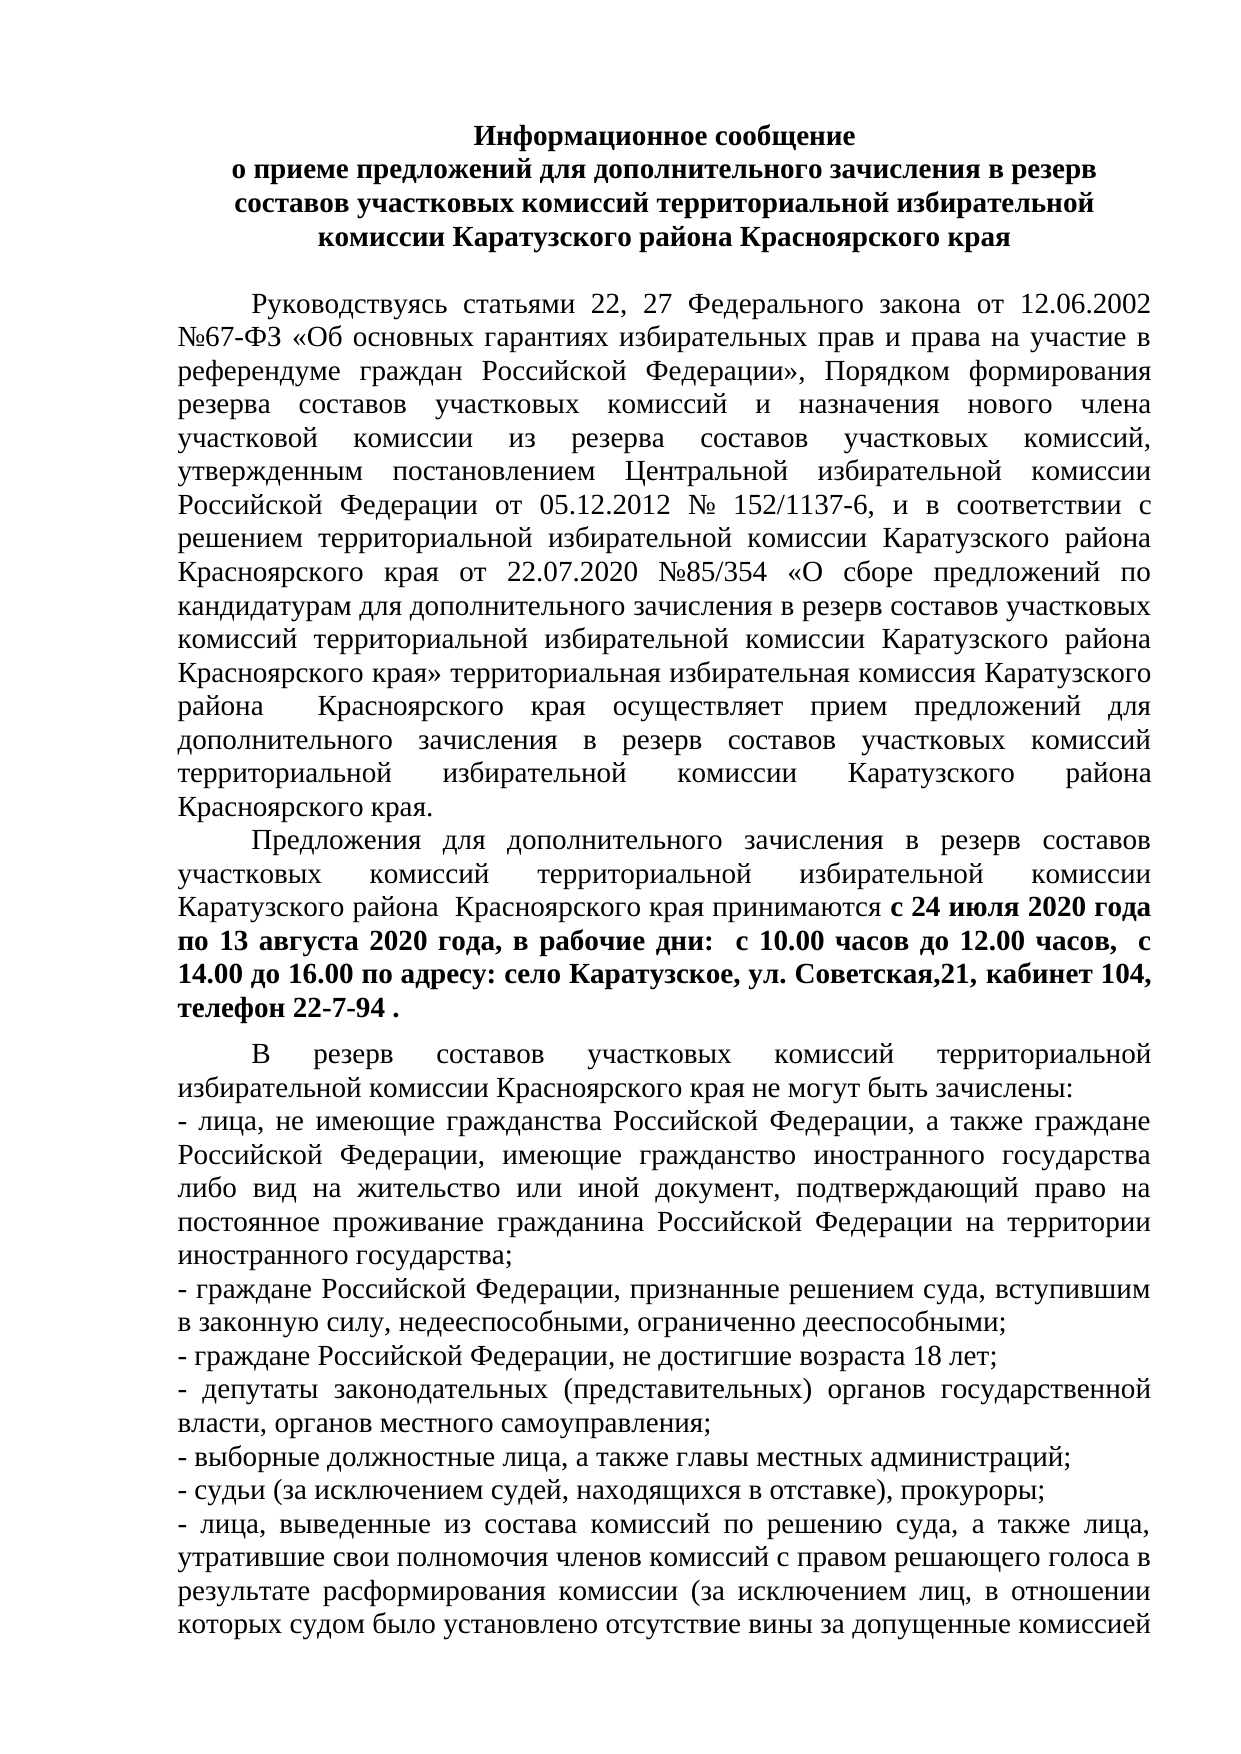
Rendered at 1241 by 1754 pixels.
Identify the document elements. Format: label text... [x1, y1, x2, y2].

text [177, 1506, 1152, 1640]
text - судьи (за исключением судей, находящихся в отставке), прокуроры; [177, 1472, 1152, 1506]
text - граждане Российской Федерации, признанные решением суда, вступившим в законную силу, недееспособными, ограниченно дееспособными; [177, 1271, 1152, 1338]
text Информационное сообщение [177, 118, 1152, 152]
text В резерв составов участковых комиссий территориальной избирательной комиссии Красноярского края не могут быть зачислены: [177, 1036, 1152, 1103]
text о приеме предложений для дополнительного зачисления в резерв составов участковых комиссий территориальной избирательной комиссии Каратузского района Красноярского края [177, 152, 1152, 252]
text - выборные должностные лица, а также главы местных администраций; [177, 1439, 1152, 1472]
text Предложения для дополнительного зачисления в резерв составов участковых комиссий территориальной избирательной комиссии Каратузского района Красноярского края принимаются с 24 июля 2020 года по 13 августа 2020 года, в рабочие дни: с 10.00 часов до 12.00 часов, с 14.00 до 16.00 по адресу: село Каратузское, ул. Советская,21, кабинет 104, телефон 22-7-94 . [177, 822, 1152, 1024]
text - депутаты законодательных (представительных) органов государственной власти, органов местного самоуправления; [177, 1372, 1152, 1439]
text - граждане Российской Федерации, не достигшие возраста 18 лет; [177, 1338, 1152, 1372]
text Руководствуясь статьями 22, 27 Федерального закона от 12.06.2002 №67-ФЗ «Об основных гарантиях избирательных прав и права на участие в референдуме граждан Российской Федерации», Порядком формирования резерва составов участковых комиссий и назначения нового члена участковой комиссии из резерва составов участковых комиссий, утвержденным постановлением Центральной избирательной комиссии Российской Федерации от 05.12.2012 № 152/1137-6, и в соответствии с решением территориальной избирательной комиссии Каратузского района Красноярского края от 22.07.2020 №85/354 «О сборе предложений по кандидатурам для дополнительного зачисления в резерв составов участковых комиссий территориальной избирательной комиссии Каратузского района Красноярского края» территориальная избирательная комиссия Каратузского района Красноярского края осуществляет прием предложений для дополнительного зачисления в резерв составов участковых комиссий территориальной избирательной комиссии Каратузского района Красноярского края. [177, 286, 1152, 822]
text - лица, не имеющие гражданства Российской Федерации, а также граждане Российской Федерации, имеющие гражданство иностранного государства либо вид на жительство или иной документ, подтверждающий право на постоянное проживание гражданина Российской Федерации на территории иностранного государства; [177, 1103, 1152, 1271]
